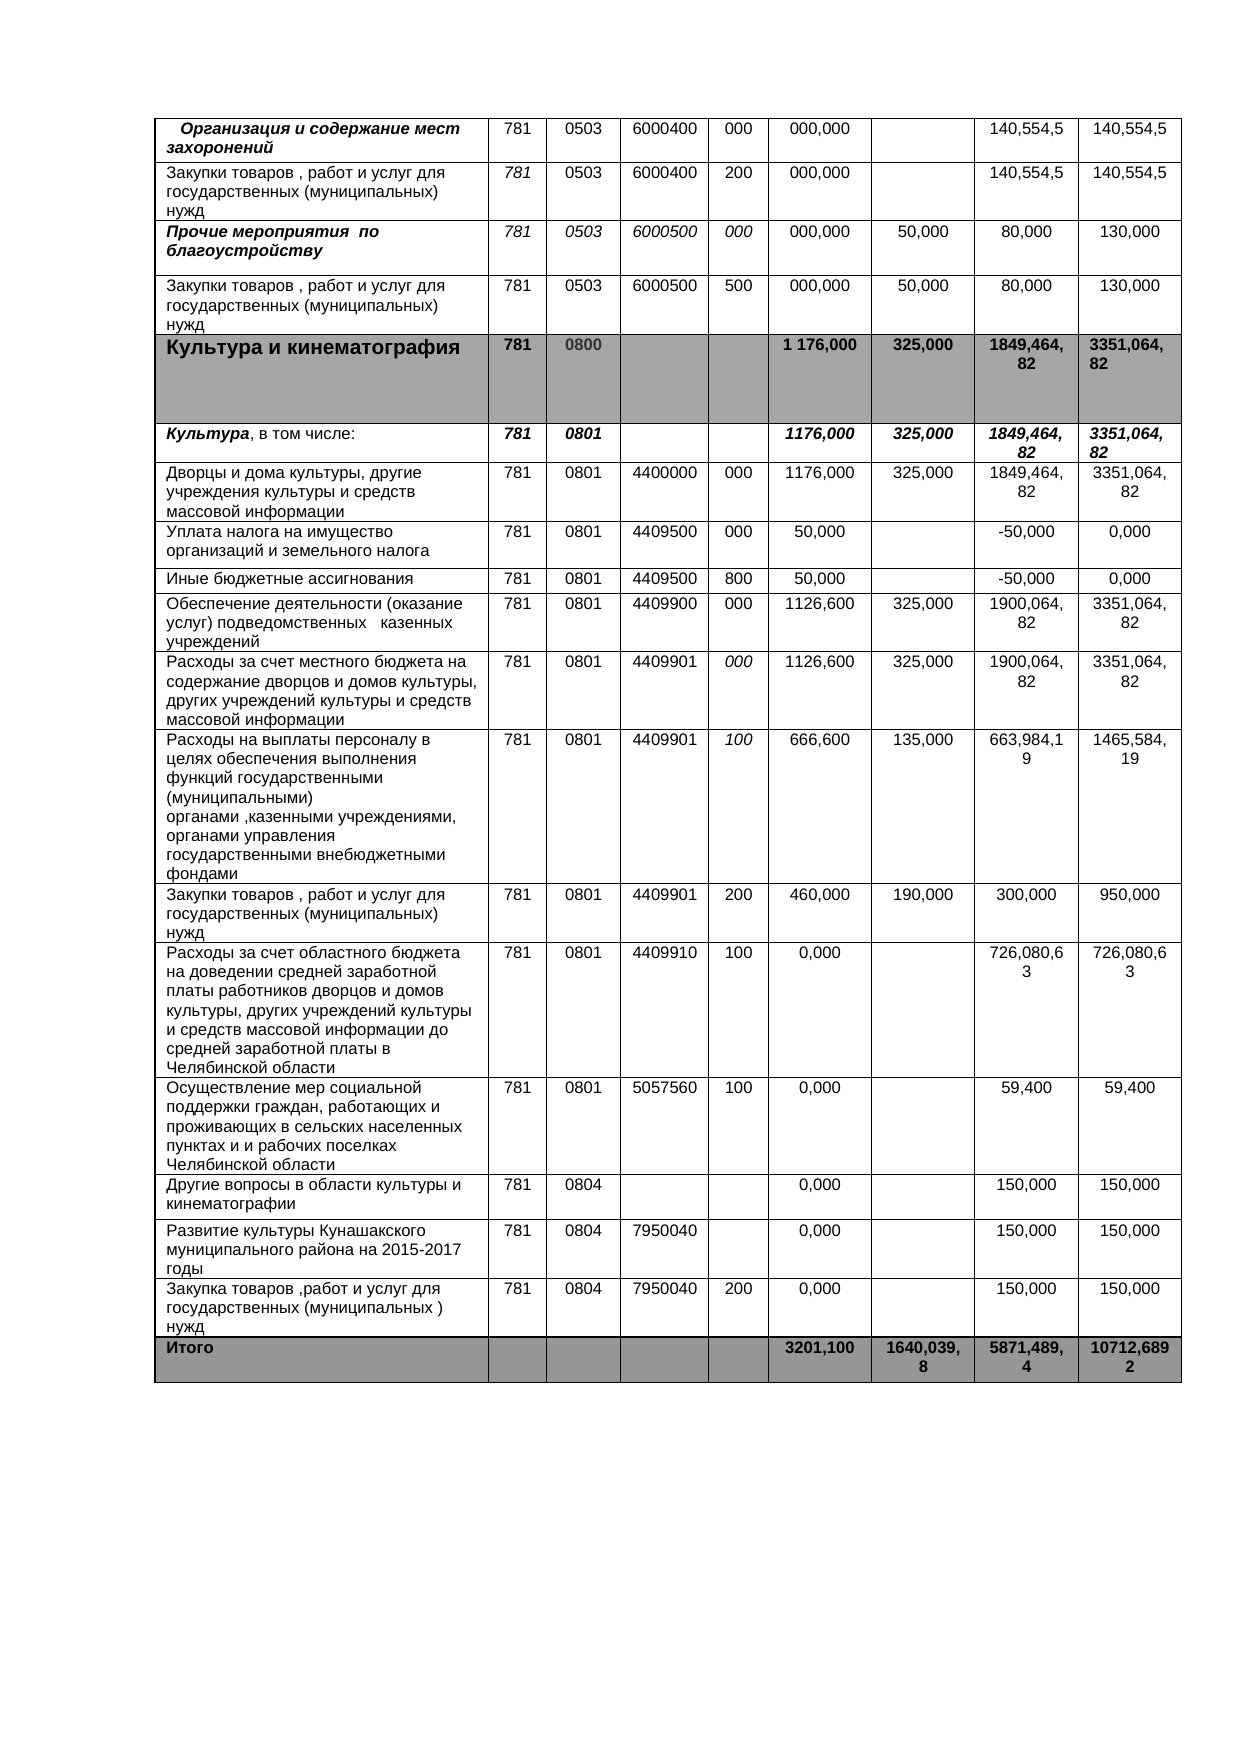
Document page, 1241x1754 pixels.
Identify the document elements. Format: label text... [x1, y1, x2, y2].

table_cell 7950040 [621, 1220, 708, 1278]
table_cell 100 [709, 943, 768, 1077]
table_cell 59,400 [1079, 1078, 1181, 1174]
table_cell [621, 1175, 708, 1219]
table_cell 5871,489,4 [975, 1338, 1078, 1382]
table_cell 4409910 [621, 943, 708, 1077]
table_cell 781 [489, 119, 546, 162]
table_cell 726,080,63 [1079, 943, 1181, 1077]
table_cell 150,000 [1079, 1279, 1181, 1336]
table_cell 50,000 [872, 276, 974, 334]
table_cell 4409500 [621, 522, 708, 567]
table_cell [872, 1220, 974, 1278]
table_cell 781 [489, 221, 546, 275]
table_cell 140,554,5 [975, 119, 1078, 162]
table_cell 100 [709, 730, 768, 883]
table_cell [872, 1279, 974, 1336]
table_cell 1849,464,82 [975, 335, 1078, 423]
table_cell 300,000 [975, 884, 1078, 942]
table_cell Расходы на выплаты персоналу в целях обеспечения выполнения функций государственными (муниципальными) органами ,казенными учреждениями, органами управления государственными внебюджетными фондами [156, 730, 488, 883]
table_cell 150,000 [975, 1220, 1078, 1278]
table_cell 6000500 [621, 276, 708, 334]
table_cell 0,000 [769, 1175, 871, 1219]
table_cell 1 176,000 [769, 335, 871, 423]
table_cell 1640,039,8 [872, 1338, 974, 1382]
table_cell Дворцы и дома культуры, другие учреждения культуры и средств массовой информации [156, 463, 488, 521]
table_cell 0801 [547, 424, 620, 462]
table_cell 150,000 [975, 1279, 1078, 1336]
table_cell 150,000 [1079, 1220, 1181, 1278]
table_cell 6000400 [621, 119, 708, 162]
table_cell [621, 424, 708, 462]
table_cell 0801 [547, 1078, 620, 1174]
table_cell 3351,064,82 [1079, 463, 1181, 521]
table_cell 1849,464,82 [975, 424, 1078, 462]
table_cell 325,000 [872, 335, 974, 423]
table_cell -50,000 [975, 522, 1078, 567]
table_cell [872, 569, 974, 593]
table_cell Уплата налога на имущество организаций и земельного налога [156, 522, 488, 567]
table_cell 1900,064,82 [975, 652, 1078, 729]
table_cell 0801 [547, 569, 620, 593]
table_cell 0503 [547, 163, 620, 220]
table_cell 1900,064,82 [975, 594, 1078, 651]
table_cell 781 [489, 943, 546, 1077]
table_cell 80,000 [975, 276, 1078, 334]
table_cell 781 [489, 1220, 546, 1278]
table_cell 0503 [547, 221, 620, 275]
table_cell [621, 1338, 708, 1382]
table_cell 59,400 [975, 1078, 1078, 1174]
table_cell [621, 335, 708, 423]
table_cell Прочие мероприятия по благоустройству [156, 221, 488, 275]
table_cell 666,600 [769, 730, 871, 883]
table_cell 0800 [547, 335, 620, 423]
table_cell [709, 335, 768, 423]
table_cell 3351,064,82 [1079, 594, 1181, 651]
table_cell 000,000 [769, 276, 871, 334]
table_cell 781 [489, 884, 546, 942]
table_cell 000 [709, 463, 768, 521]
table_cell 4409901 [621, 652, 708, 729]
table_cell [872, 1078, 974, 1174]
table_cell 460,000 [769, 884, 871, 942]
table_cell 50,000 [769, 569, 871, 593]
table_cell 000,000 [769, 119, 871, 162]
table_cell 800 [709, 569, 768, 593]
table_cell 4409500 [621, 569, 708, 593]
table_cell 6000400 [621, 163, 708, 220]
table_cell 5057560 [621, 1078, 708, 1174]
table_cell 663,984,19 [975, 730, 1078, 883]
table_cell 000 [709, 119, 768, 162]
table_cell Закупки товаров , работ и услуг для государственных (муниципальных) нужд [156, 276, 488, 334]
table_cell 325,000 [872, 463, 974, 521]
table_cell 0801 [547, 463, 620, 521]
table_cell 200 [709, 884, 768, 942]
table_cell 100 [709, 1078, 768, 1174]
table_cell 135,000 [872, 730, 974, 883]
table_cell Расходы за счет областного бюджета на доведении средней заработной платы работников дворцов и домов культуры, других учреждений культуры и средств массовой информации до средней заработной платы в Челябинской области [156, 943, 488, 1077]
table_cell 781 [489, 1078, 546, 1174]
table_cell [709, 1338, 768, 1382]
table_cell 781 [489, 652, 546, 729]
table_cell 781 [489, 163, 546, 220]
table_cell 4409900 [621, 594, 708, 651]
table_cell 190,000 [872, 884, 974, 942]
table_cell 0801 [547, 522, 620, 567]
table_cell 140,554,5 [1079, 163, 1181, 220]
table_cell 0801 [547, 594, 620, 651]
table_cell Иные бюджетные ассигнования [156, 569, 488, 593]
table_cell 200 [709, 1279, 768, 1336]
table_cell [872, 1175, 974, 1219]
table_cell 3351,064,82 [1079, 652, 1181, 729]
table_cell 325,000 [872, 652, 974, 729]
table_cell 0,000 [1079, 522, 1181, 567]
table_cell 1465,584,19 [1079, 730, 1181, 883]
table_cell 140,554,5 [975, 163, 1078, 220]
table_cell 4409901 [621, 884, 708, 942]
table_cell 781 [489, 730, 546, 883]
table_cell 10712,6892 [1079, 1338, 1181, 1382]
table_cell 0801 [547, 652, 620, 729]
table_cell 781 [489, 463, 546, 521]
table_cell Закупка товаров ,работ и услуг для государственных (муниципальных ) нужд [156, 1279, 488, 1336]
table_cell 80,000 [975, 221, 1078, 275]
table_cell 325,000 [872, 594, 974, 651]
table_cell 50,000 [769, 522, 871, 567]
table_cell 0,000 [769, 1078, 871, 1174]
table_cell 150,000 [1079, 1175, 1181, 1219]
table_cell 3351,064,82 [1079, 424, 1181, 462]
table_cell Обеспечение деятельности (оказание услуг) подведомственных казенных учреждений [156, 594, 488, 651]
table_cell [156, 163, 488, 220]
table_cell 3351,064,82 [1079, 335, 1181, 423]
table_cell 1126,600 [769, 652, 871, 729]
table_cell 150,000 [975, 1175, 1078, 1219]
table_cell 7950040 [621, 1279, 708, 1336]
table_cell 0804 [547, 1175, 620, 1219]
table_cell 4409901 [621, 730, 708, 883]
table_cell 200 [709, 163, 768, 220]
table_cell Культура и кинематография [156, 335, 488, 423]
table_cell 0,000 [769, 1220, 871, 1278]
table_cell 000,000 [769, 221, 871, 275]
table_cell 130,000 [1079, 221, 1181, 275]
table_cell 1849,464,82 [975, 463, 1078, 521]
table_cell 0503 [547, 276, 620, 334]
table_cell 000 [709, 652, 768, 729]
table_cell 0804 [547, 1220, 620, 1278]
table_cell [547, 1338, 620, 1382]
table_cell [872, 522, 974, 567]
table_cell 0801 [547, 943, 620, 1077]
table_cell 0503 [547, 119, 620, 162]
table_cell Организация и содержание мест захоронений [156, 119, 488, 162]
table_cell Итого [156, 1338, 488, 1382]
table_cell 781 [489, 522, 546, 567]
table_cell 781 [489, 424, 546, 462]
table_cell 000,000 [769, 163, 871, 220]
table_cell 50,000 [872, 221, 974, 275]
table_cell 1176,000 [769, 424, 871, 462]
table_cell 000 [709, 221, 768, 275]
table_cell 4400000 [621, 463, 708, 521]
table_cell 726,080,63 [975, 943, 1078, 1077]
table_cell [489, 1338, 546, 1382]
table_cell 1176,000 [769, 463, 871, 521]
table_cell Культура, в том числе: [156, 424, 488, 462]
table_cell 0,000 [769, 943, 871, 1077]
table_cell 130,000 [1079, 276, 1181, 334]
table_cell Другие вопросы в области культуры и кинематографии [156, 1175, 488, 1219]
table_cell 140,554,5 [1079, 119, 1181, 162]
table_cell -50,000 [975, 569, 1078, 593]
table_cell Осуществление мер социальной поддержки граждан, работающих и проживающих в сельских населенных пунктах и и рабочих поселках Челябинской области [156, 1078, 488, 1174]
table_cell 781 [489, 276, 546, 334]
table_cell 0801 [547, 884, 620, 942]
table_cell [709, 1175, 768, 1219]
table_cell 3201,100 [769, 1338, 871, 1382]
table_cell Расходы за счет местного бюджета на содержание дворцов и домов культуры, других учреждений культуры и средств массовой информации [156, 652, 488, 729]
table_cell 781 [489, 1175, 546, 1219]
table_cell 000 [709, 522, 768, 567]
table_cell 0804 [547, 1279, 620, 1336]
table_cell 0,000 [1079, 569, 1181, 593]
table_cell Развитие культуры Кунашакского муниципального района на 2015-2017 годы [156, 1220, 488, 1278]
table_cell 6000500 [621, 221, 708, 275]
table_cell [709, 1220, 768, 1278]
table_cell 500 [709, 276, 768, 334]
table_cell 950,000 [1079, 884, 1181, 942]
table_cell 781 [489, 335, 546, 423]
table_cell Закупки товаров , работ и услуг для государственных (муниципальных) нужд [156, 884, 488, 942]
table_cell [872, 943, 974, 1077]
table_cell 1126,600 [769, 594, 871, 651]
table_cell 000 [709, 594, 768, 651]
table_cell 325,000 [872, 424, 974, 462]
table_cell 781 [489, 1279, 546, 1336]
table_cell 0,000 [769, 1279, 871, 1336]
table_cell 781 [489, 594, 546, 651]
table_cell 0801 [547, 730, 620, 883]
table_cell [709, 424, 768, 462]
table_cell [872, 163, 974, 220]
table_cell 781 [489, 569, 546, 593]
table_cell [872, 119, 974, 162]
